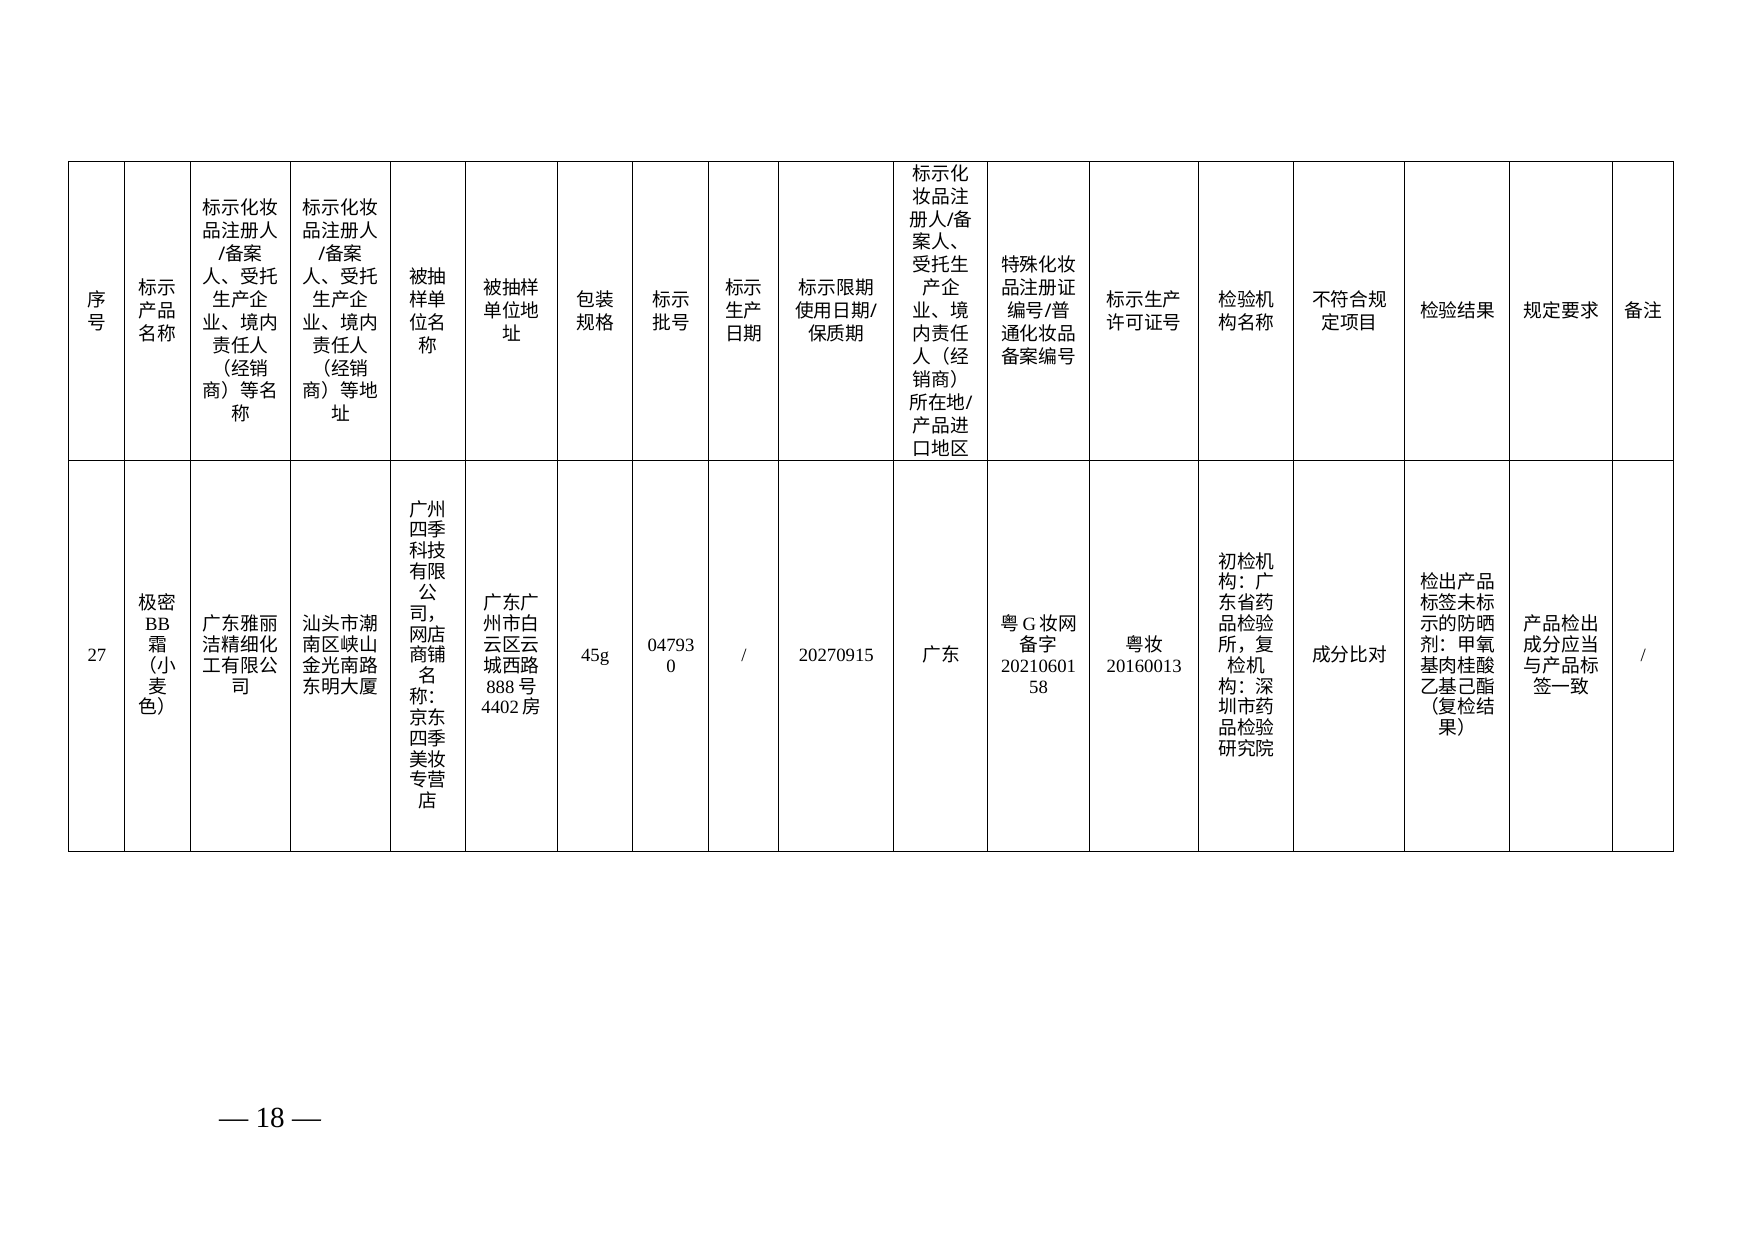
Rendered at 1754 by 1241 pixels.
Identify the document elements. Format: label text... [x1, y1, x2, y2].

table_cell 产品检出成分应当与产品标签一致 [1510, 461, 1612, 851]
table_cell / [1613, 461, 1673, 851]
table_cell 初检机构：广东省药品检验所，复检机构：深圳市药品检验研究院 [1199, 461, 1293, 851]
table_cell / [709, 461, 778, 851]
table_cell 粤G妆网备字2021060158 [988, 461, 1089, 851]
table_header 被抽样单位名称 [391, 162, 465, 460]
table_header 包装规格 [558, 162, 632, 460]
table_cell 27 [69, 461, 124, 851]
table_cell 极密BB霜（小麦色） [125, 461, 190, 851]
table_cell 45g [558, 461, 632, 851]
table_cell 汕头市潮南区峡山金光南路东明大厦 [291, 461, 390, 851]
table_cell 检出产品标签未标示的防晒剂：甲氧基肉桂酸乙基己酯（复检结果） [1405, 461, 1509, 851]
table_cell 成分比对 [1294, 461, 1404, 851]
table_header 标示 生产 日期 [709, 162, 778, 460]
table_cell 20270915 [779, 461, 893, 851]
table_cell 广东广州市白云区云城西路888号4402房 [466, 461, 557, 851]
table_header 标示化妆品注册人/备案人、受托生产企业、境内责任人（经销商）所在地/产品进口地区 [894, 162, 987, 460]
table_header 特殊化妆品注册证编号/普通化妆品备案编号 [988, 162, 1089, 460]
table_header 检验机构名称 [1199, 162, 1293, 460]
table_header 被抽样单位地址 [466, 162, 557, 460]
table_header 标示化妆品注册人/备案人、受托生产企业、境内责任人（经销商）等名称 [191, 162, 290, 460]
table_header 标示化妆品注册人/备案人、受托生产企业、境内责任人（经销商）等地址 [291, 162, 390, 460]
table_cell 广州四季科技有限公司，网店商铺名称：京东四季美妆专营店 [391, 461, 465, 851]
table_header 标示生产许可证号 [1090, 162, 1198, 460]
table_header 备注 [1613, 162, 1673, 460]
table_header 标示限期使用日期/保质期 [779, 162, 893, 460]
table_cell 047930 [633, 461, 708, 851]
table_cell 粤妆20160013 [1090, 461, 1198, 851]
table_header 标示批号 [633, 162, 708, 460]
table_header 不符合规定项目 [1294, 162, 1404, 460]
table_cell 广东 [894, 461, 987, 851]
table_header 标示产品名称 [125, 162, 190, 460]
table_header 检验结果 [1405, 162, 1509, 460]
table_header 规定要求 [1510, 162, 1612, 460]
table_cell 广东雅丽洁精细化工有限公司 [191, 461, 290, 851]
table_header 序号 [69, 162, 124, 460]
